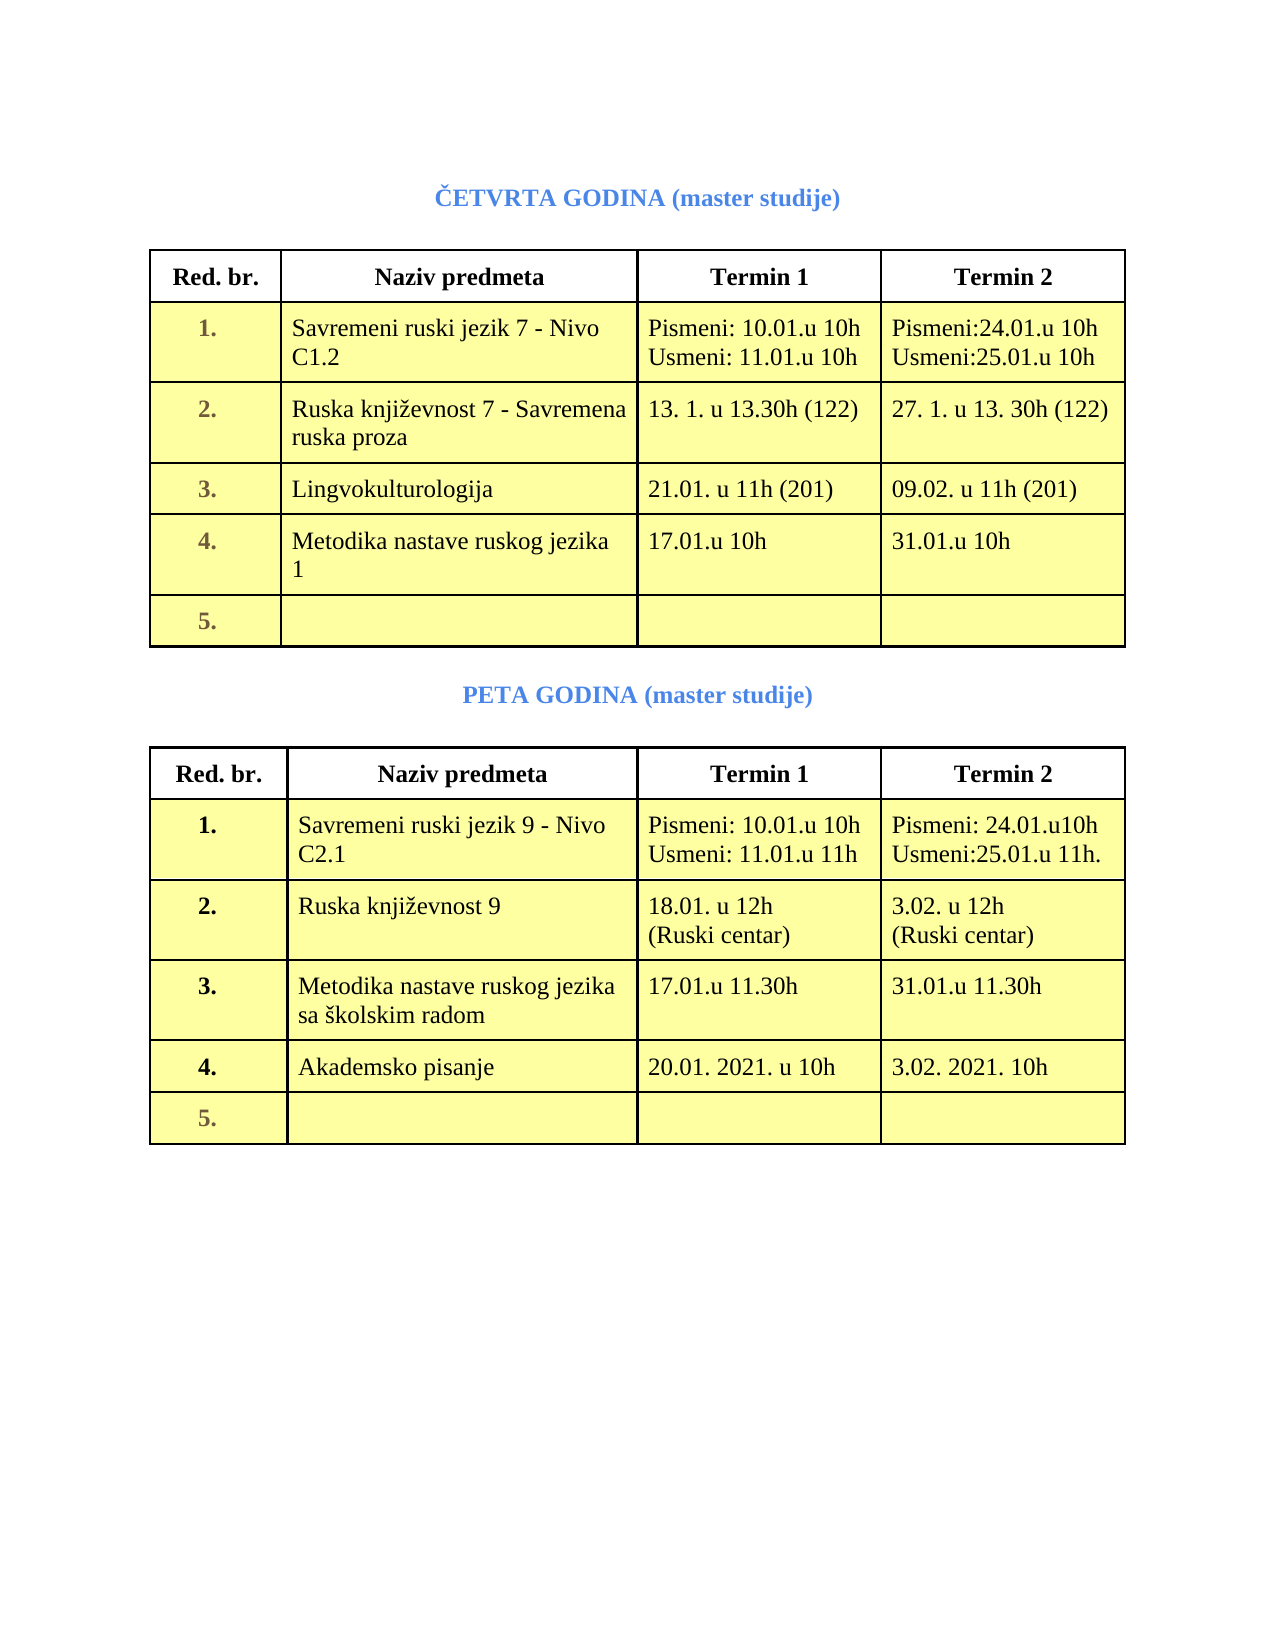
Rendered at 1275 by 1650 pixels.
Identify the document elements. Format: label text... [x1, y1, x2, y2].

table_cell 3.02. u 12h (Ruski centar) [882, 881, 1124, 959]
text ČETVRTA GODINA (master studije) [150, 183, 1125, 212]
table_cell Pismeni: 10.01.u 10h Usmeni: 11.01.u 10h [639, 303, 880, 381]
table_cell 09.02. u 11h (201) [882, 464, 1124, 513]
table_cell 20.01. 2021. u 10h [639, 1041, 880, 1091]
table_cell [882, 1093, 1124, 1143]
table_cell [289, 1093, 636, 1143]
table_header Red. br. [151, 251, 280, 301]
table_cell Metodika nastave ruskog jezika 1 [282, 515, 636, 594]
table_cell 13. 1. u 13.30h (122) [639, 383, 880, 462]
table_cell [151, 1093, 286, 1143]
table_cell [151, 881, 286, 959]
table_cell 17.01.u 11.30h [639, 961, 880, 1039]
table_cell Ruska književnost 9 [289, 881, 636, 959]
table_cell 31.01.u 11.30h [882, 961, 1124, 1039]
table_cell [151, 464, 280, 513]
table_cell [882, 596, 1124, 645]
table_cell [151, 303, 280, 381]
table_header Red. br. [151, 749, 286, 798]
table_cell Pismeni: 10.01.u 10h Usmeni: 11.01.u 11h [639, 800, 880, 878]
table_cell 27. 1. u 13. 30h (122) [882, 383, 1124, 462]
table_header Naziv predmeta [289, 749, 636, 798]
table_cell Ruska književnost 7 - Savremena ruska proza [282, 383, 636, 462]
text PETA GODINA (master studije) [150, 680, 1125, 709]
table_header Termin 1 [639, 251, 880, 301]
table_cell 18.01. u 12h (Ruski centar) [639, 881, 880, 959]
table_cell Savremeni ruski jezik 9 - Nivo C2.1 [289, 800, 636, 878]
table_cell Pismeni: 24.01.u10h Usmeni:25.01.u 11h. [882, 800, 1124, 878]
table_cell [639, 1093, 880, 1143]
table_cell [151, 515, 280, 594]
table_cell [151, 596, 280, 645]
table_header Naziv predmeta [282, 251, 636, 301]
table_cell [151, 1041, 286, 1091]
table_header Termin 2 [882, 251, 1124, 301]
table_cell 3.02. 2021. 10h [882, 1041, 1124, 1091]
table_cell [639, 596, 880, 645]
table_cell [282, 596, 636, 645]
table_cell 21.01. u 11h (201) [639, 464, 880, 513]
table_cell Savremeni ruski jezik 7 - Nivo C1.2 [282, 303, 636, 381]
table_cell [151, 800, 286, 878]
table_cell 31.01.u 10h [882, 515, 1124, 594]
table_cell Akademsko pisanje [289, 1041, 636, 1091]
table_cell Pismeni:24.01.u 10h Usmeni:25.01.u 10h [882, 303, 1124, 381]
table_cell Metodika nastave ruskog jezika sa školskim radom [289, 961, 636, 1039]
table_header Termin 1 [639, 749, 880, 798]
table_cell [151, 961, 286, 1039]
table_cell [151, 383, 280, 462]
table_cell Lingvokulturologija [282, 464, 636, 513]
table_cell 17.01.u 10h [639, 515, 880, 594]
table_header Termin 2 [882, 749, 1124, 798]
